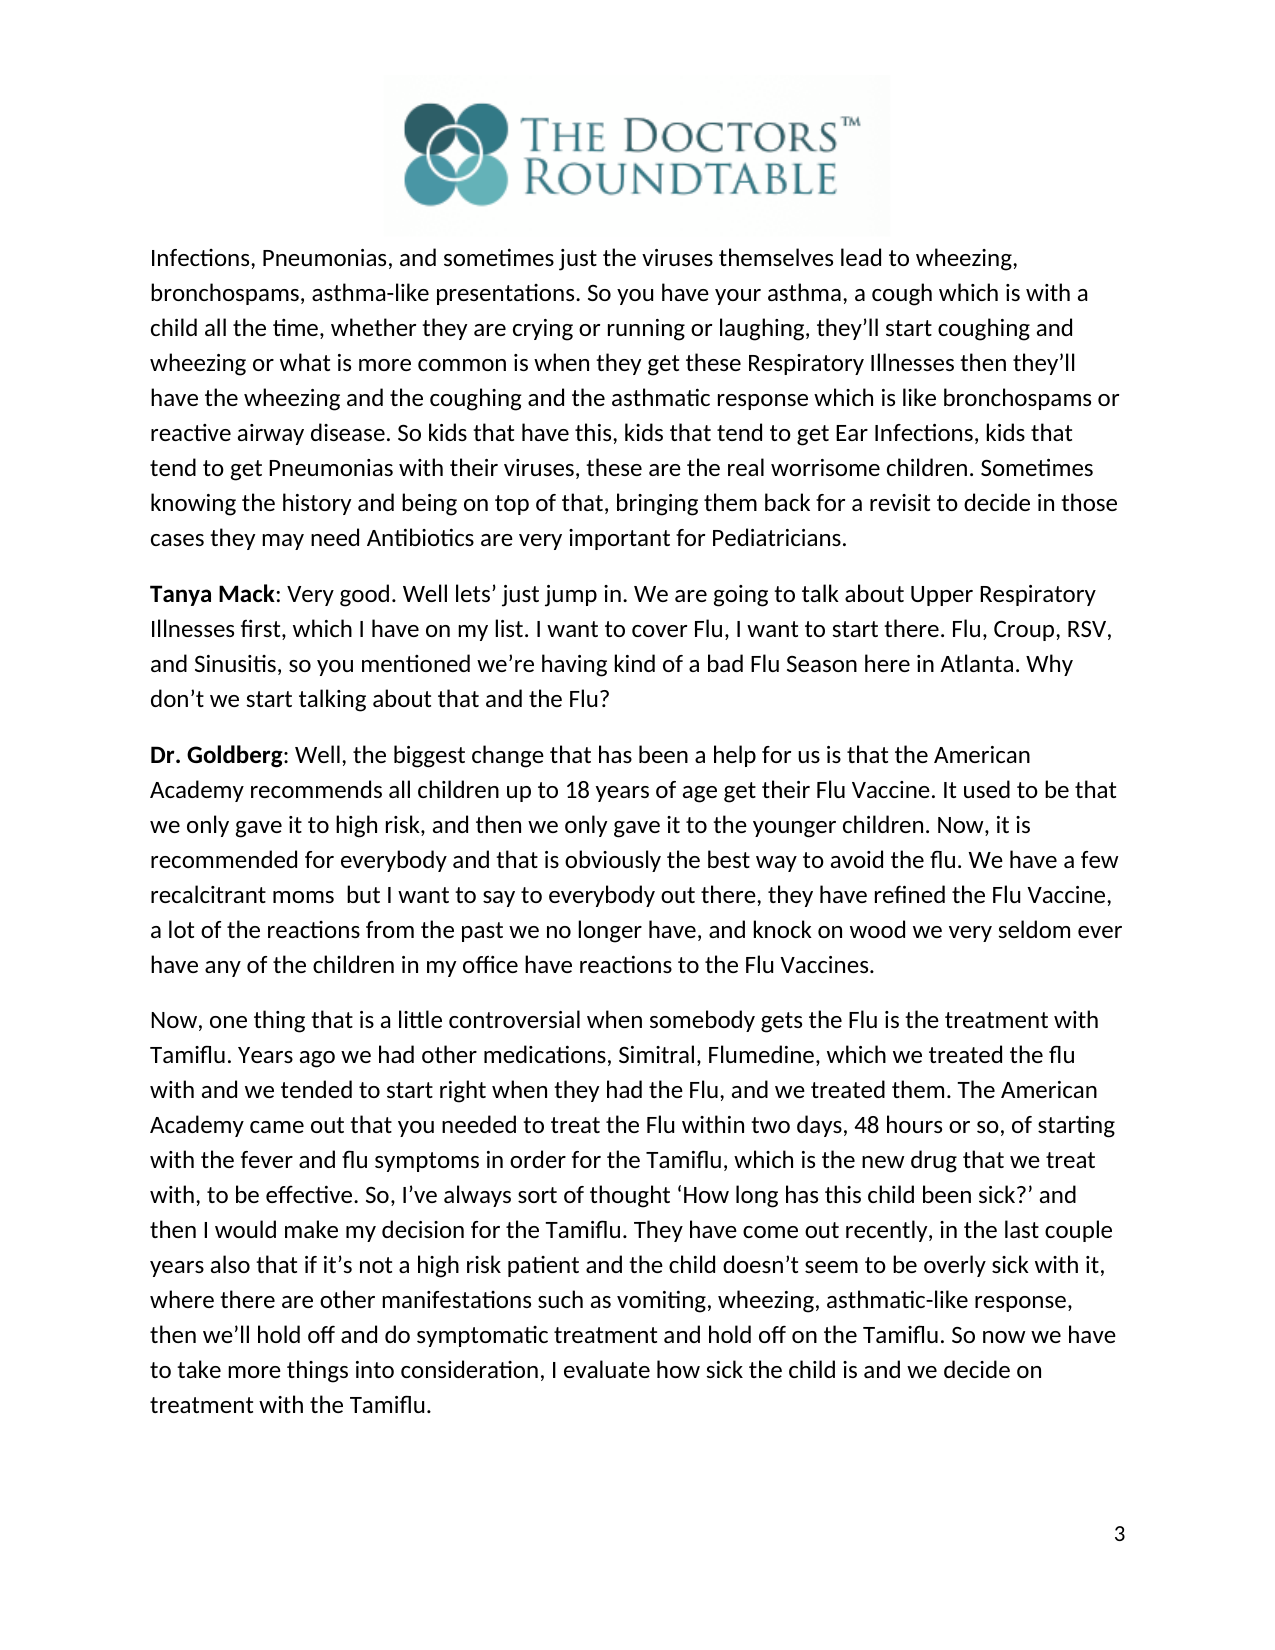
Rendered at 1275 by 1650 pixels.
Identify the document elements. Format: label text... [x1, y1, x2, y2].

picture [383, 75, 892, 243]
text Dr. Goldberg: Well, the biggest change that has been a help for us is that the American Academy recommends all children up to 18 years of age get their Flu Vaccine. It used to be that we only gave it to high risk, and then we only gave it to the younger children. Now, it is recommended for everybody and that is obviously the best way to avoid the flu. We have a few recalcitrant moms but I want to say to everybody out there, they have refined the Flu Vaccine, a lot of the reactions from the past we no longer have, and knock on wood we very seldom ever have any of the children in my office have reactions to the Flu Vaccines. [150, 739, 1125, 979]
text Now, one thing that is a little controversial when somebody gets the Flu is the treatment with Tamiflu. Years ago we had other medications, Simitral, Flumedine, which we treated the flu with and we tended to start right when they had the Flu, and we treated them. The American Academy came out that you needed to treat the Flu within two days, 48 hours or so, of starting with the fever and flu symptoms in order for the Tamiflu, which is the new drug that we treat with, to be effective. So, I’ve always sort of thought ‘How long has this child been sick?’ and then I would make my decision for the Tamiflu. They have come out recently, in the last couple years also that if it’s not a high risk patient and the child doesn’t seem to be overly sick with it, where there are other manifestations such as vomiting, wheezing, asthmatic-like response, then we’ll hold off and do symptomatic treatment and hold off on the Tamiflu. So now we have to take more things into consideration, I evaluate how sick the child is and we decide on treatment with the Tamiflu. [150, 1005, 1125, 1420]
text Tanya Mack: Very good. Well lets’ just jump in. We are going to talk about Upper Respiratory Illnesses first, which I have on my list. I want to cover Flu, I want to start there. Flu, Croup, RSV, and Sinusitis, so you mentioned we’re having kind of a bad Flu Season here in Atlanta. Why don’t we start talking about that and the Flu? [150, 578, 1125, 713]
